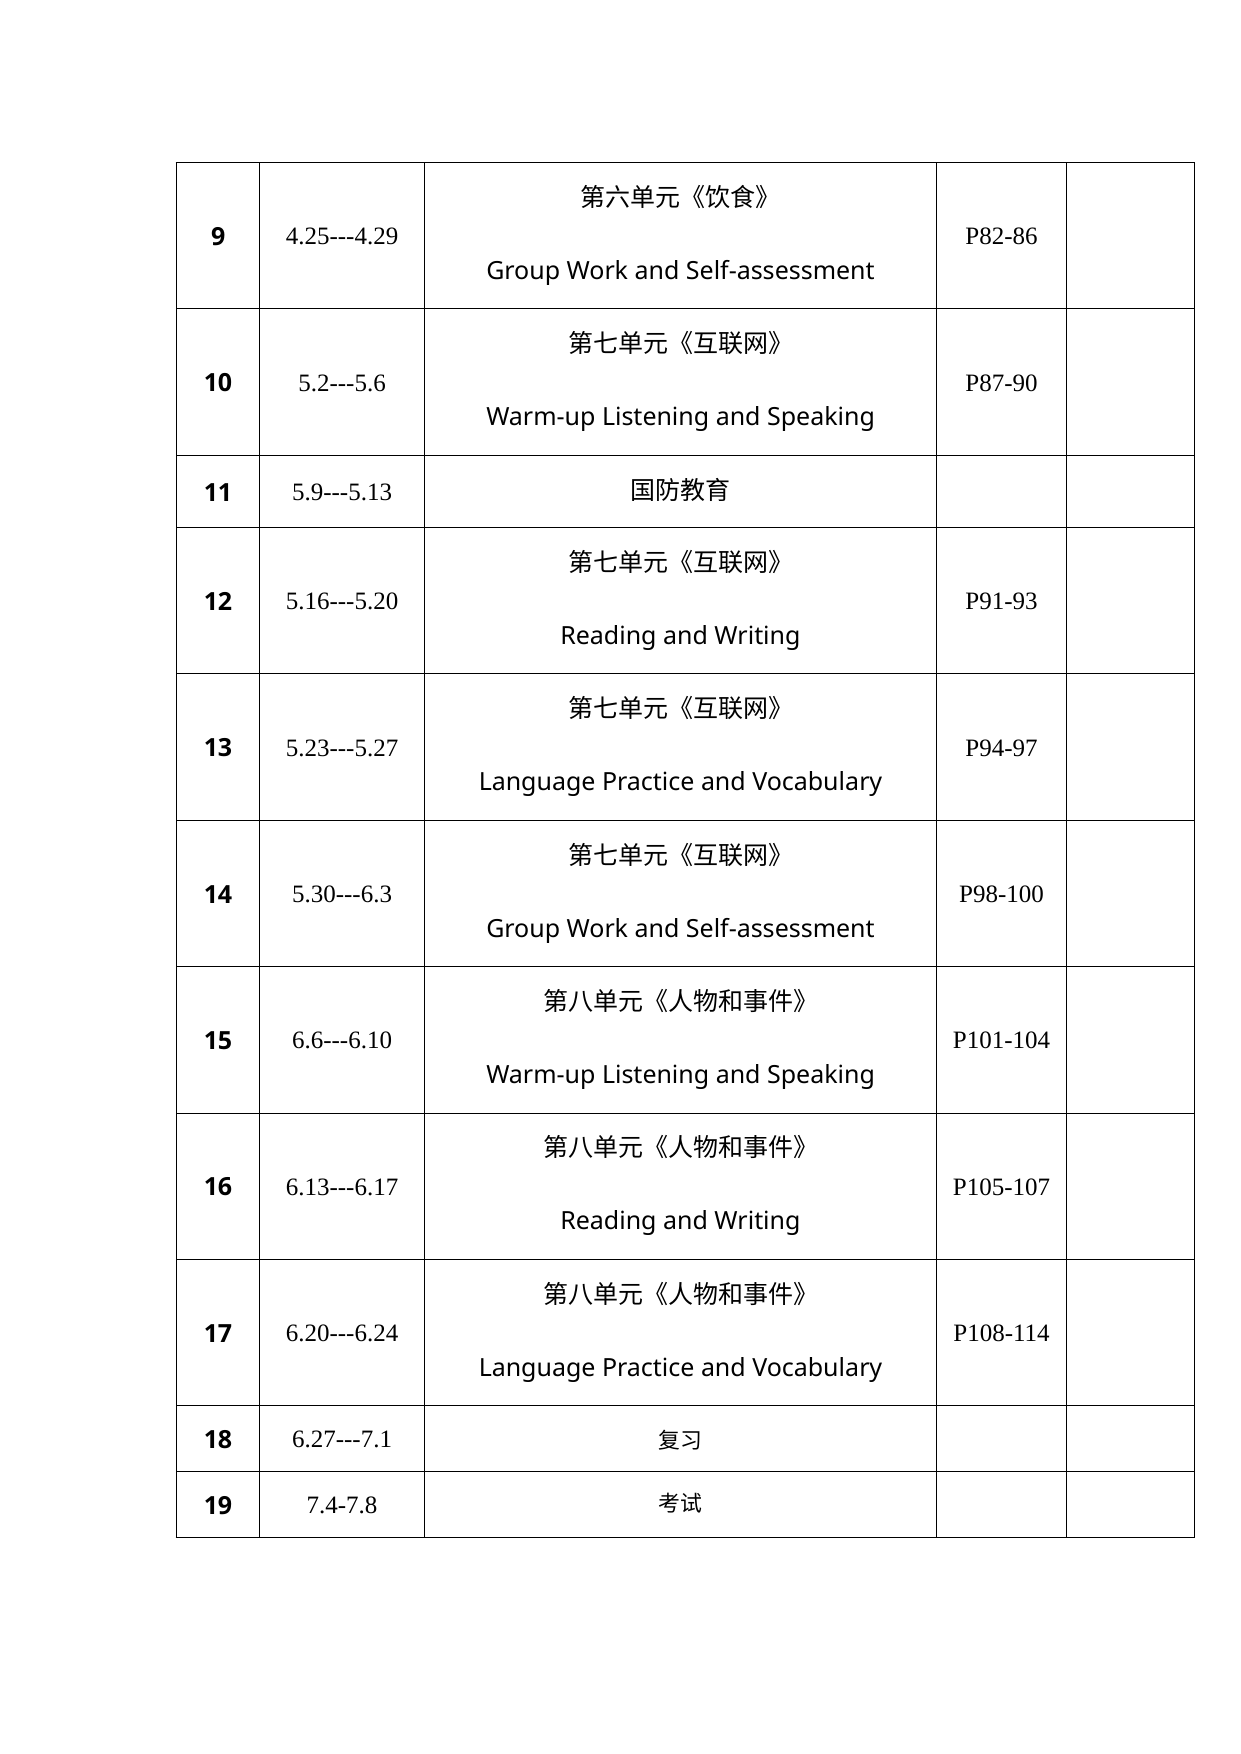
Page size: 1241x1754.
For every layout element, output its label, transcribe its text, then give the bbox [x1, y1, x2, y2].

table_cell P91-93 [937, 528, 1066, 673]
table_cell 5.16---5.20 [260, 528, 424, 673]
table_cell 第七单元《互联网》 Warm-up Listening and Speaking [425, 309, 936, 455]
table_cell 第七单元《互联网》 Language Practice and Vocabulary [425, 674, 936, 820]
table_cell 17 [177, 1260, 259, 1405]
table_cell 18 [177, 1406, 259, 1471]
table_cell 6.13---6.17 [260, 1114, 424, 1259]
table_cell [1067, 1406, 1194, 1471]
table_cell [1067, 821, 1194, 966]
table_cell [1067, 967, 1194, 1112]
table_cell 4.25---4.29 [260, 163, 424, 308]
table_cell 第八单元《人物和事件》 Reading and Writing [425, 1114, 936, 1259]
table_cell [937, 1406, 1066, 1471]
table_cell [1067, 163, 1194, 308]
table_cell 复习 [425, 1406, 936, 1471]
table_cell [937, 456, 1066, 527]
table_cell 5.30---6.3 [260, 821, 424, 966]
table_cell 11 [177, 456, 259, 527]
table_cell 第八单元《人物和事件》 Warm-up Listening and Speaking [425, 967, 936, 1112]
table_cell P101-104 [937, 967, 1066, 1112]
table_cell P108-114 [937, 1260, 1066, 1405]
table_cell [1067, 1260, 1194, 1405]
table_cell [937, 1472, 1066, 1537]
table_cell 6.20---6.24 [260, 1260, 424, 1405]
table_cell P94-97 [937, 674, 1066, 820]
table_cell 5.9---5.13 [260, 456, 424, 527]
table_cell [1067, 674, 1194, 820]
table_cell 6.27---7.1 [260, 1406, 424, 1471]
table_cell P105-107 [937, 1114, 1066, 1259]
table_cell P82-86 [937, 163, 1066, 308]
table_cell [1067, 456, 1194, 527]
table_cell [1067, 309, 1194, 455]
table_cell 13 [177, 674, 259, 820]
table_cell 10 [177, 309, 259, 455]
table_cell 考试 [425, 1472, 936, 1537]
table_cell P87-90 [937, 309, 1066, 455]
table_cell 6.6---6.10 [260, 967, 424, 1112]
table_cell [1067, 528, 1194, 673]
table_cell [1067, 1472, 1194, 1537]
table_cell 7.4-7.8 [260, 1472, 424, 1537]
table_cell 19 [177, 1472, 259, 1537]
table_cell 国防教育 [425, 456, 936, 527]
table_cell [1067, 1114, 1194, 1259]
table_cell 第七单元《互联网》 Group Work and Self-assessment [425, 821, 936, 966]
table_cell 14 [177, 821, 259, 966]
table_cell 第八单元《人物和事件》 Language Practice and Vocabulary [425, 1260, 936, 1405]
table_cell 5.23---5.27 [260, 674, 424, 820]
table_cell 16 [177, 1114, 259, 1259]
table_cell 5.2---5.6 [260, 309, 424, 455]
table_cell 9 [177, 163, 259, 308]
table_cell 第六单元《饮食》 Group Work and Self-assessment [425, 163, 936, 308]
table_cell 12 [177, 528, 259, 673]
table_cell 15 [177, 967, 259, 1112]
table_cell 第七单元《互联网》 Reading and Writing [425, 528, 936, 673]
table_cell P98-100 [937, 821, 1066, 966]
